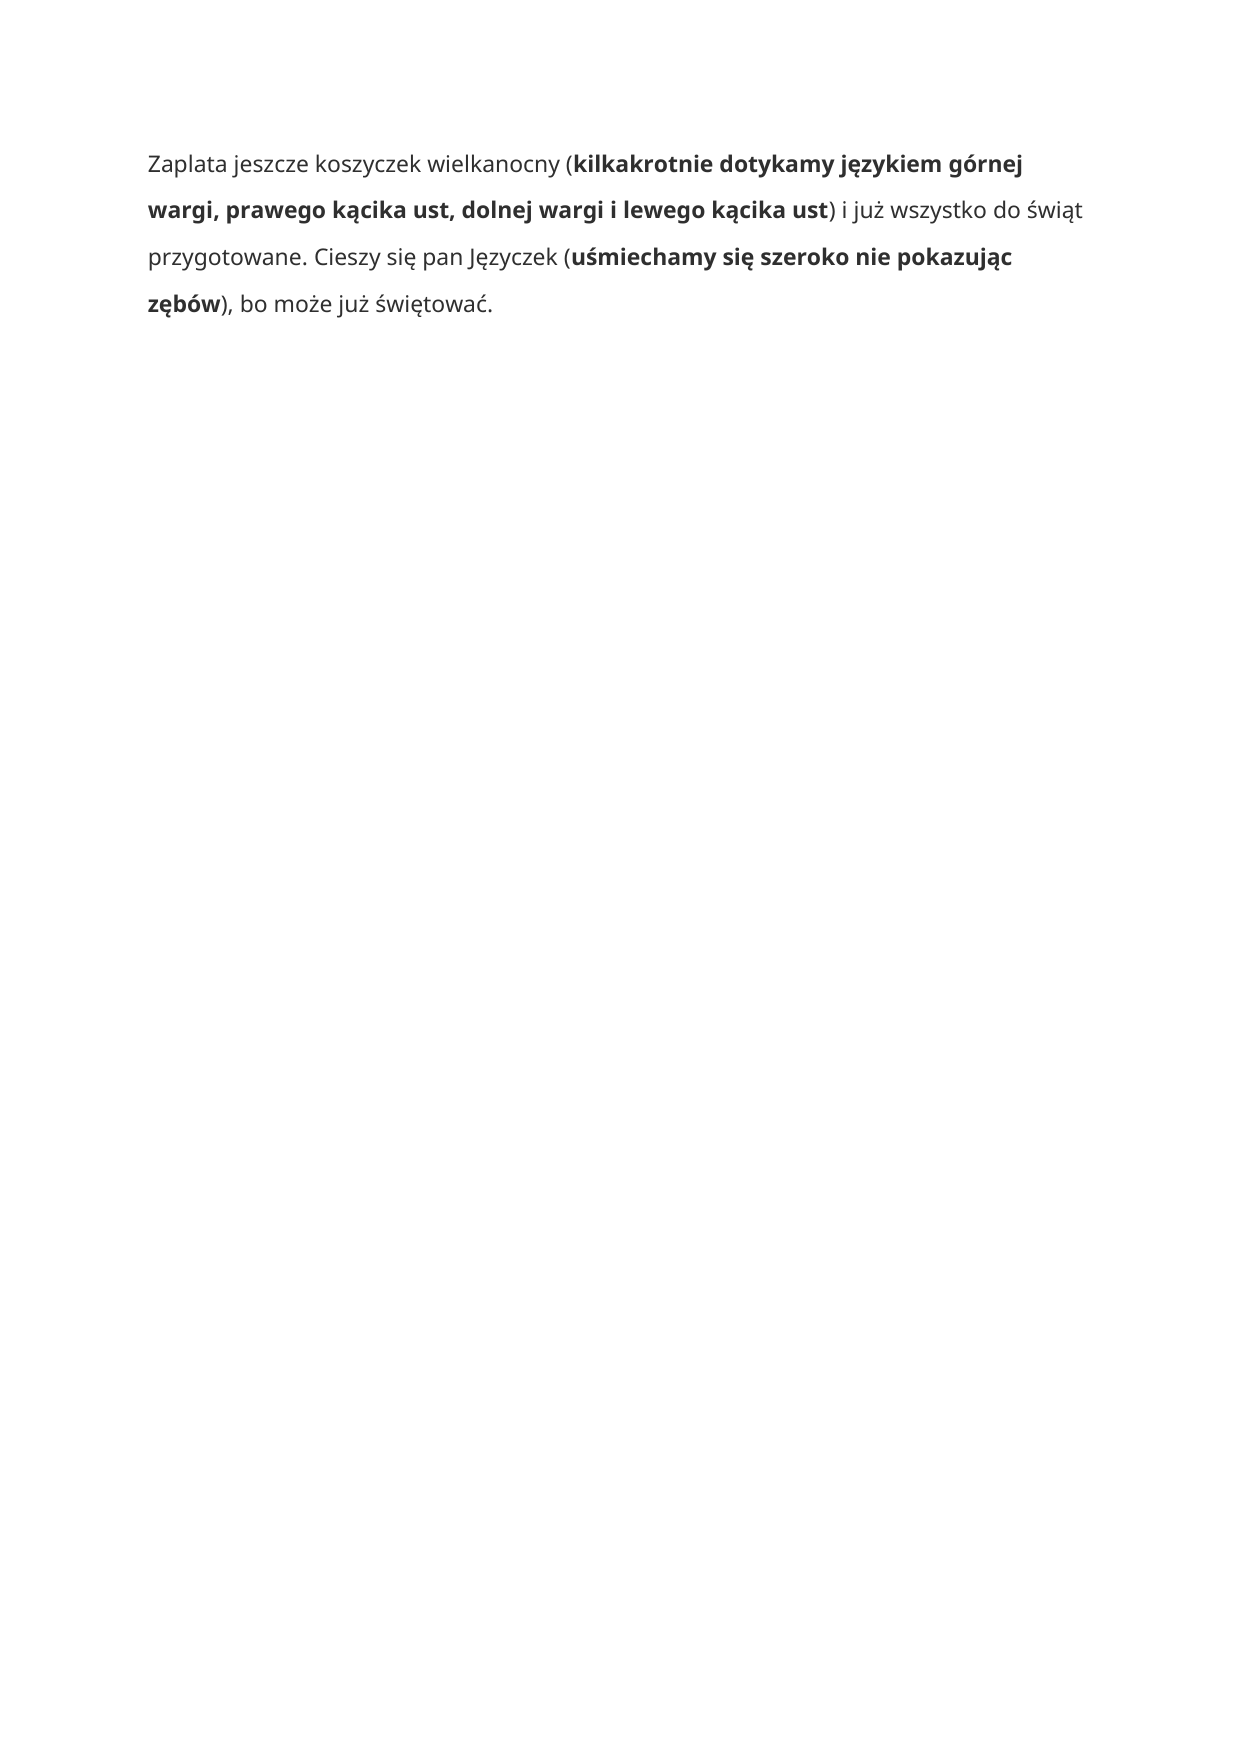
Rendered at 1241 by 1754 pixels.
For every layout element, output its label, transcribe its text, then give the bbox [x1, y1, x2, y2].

text Zaplata jeszcze koszyczek wielkanocny (kilkakrotnie dotykamy językiem górnej wargi, prawego kącika ust, dolnej wargi i lewego kącika ust) i już wszystko do świąt przygotowane. Cieszy się pan Języczek (uśmiechamy się szeroko nie pokazując zębów), bo może już świętować. [148, 148, 1093, 319]
